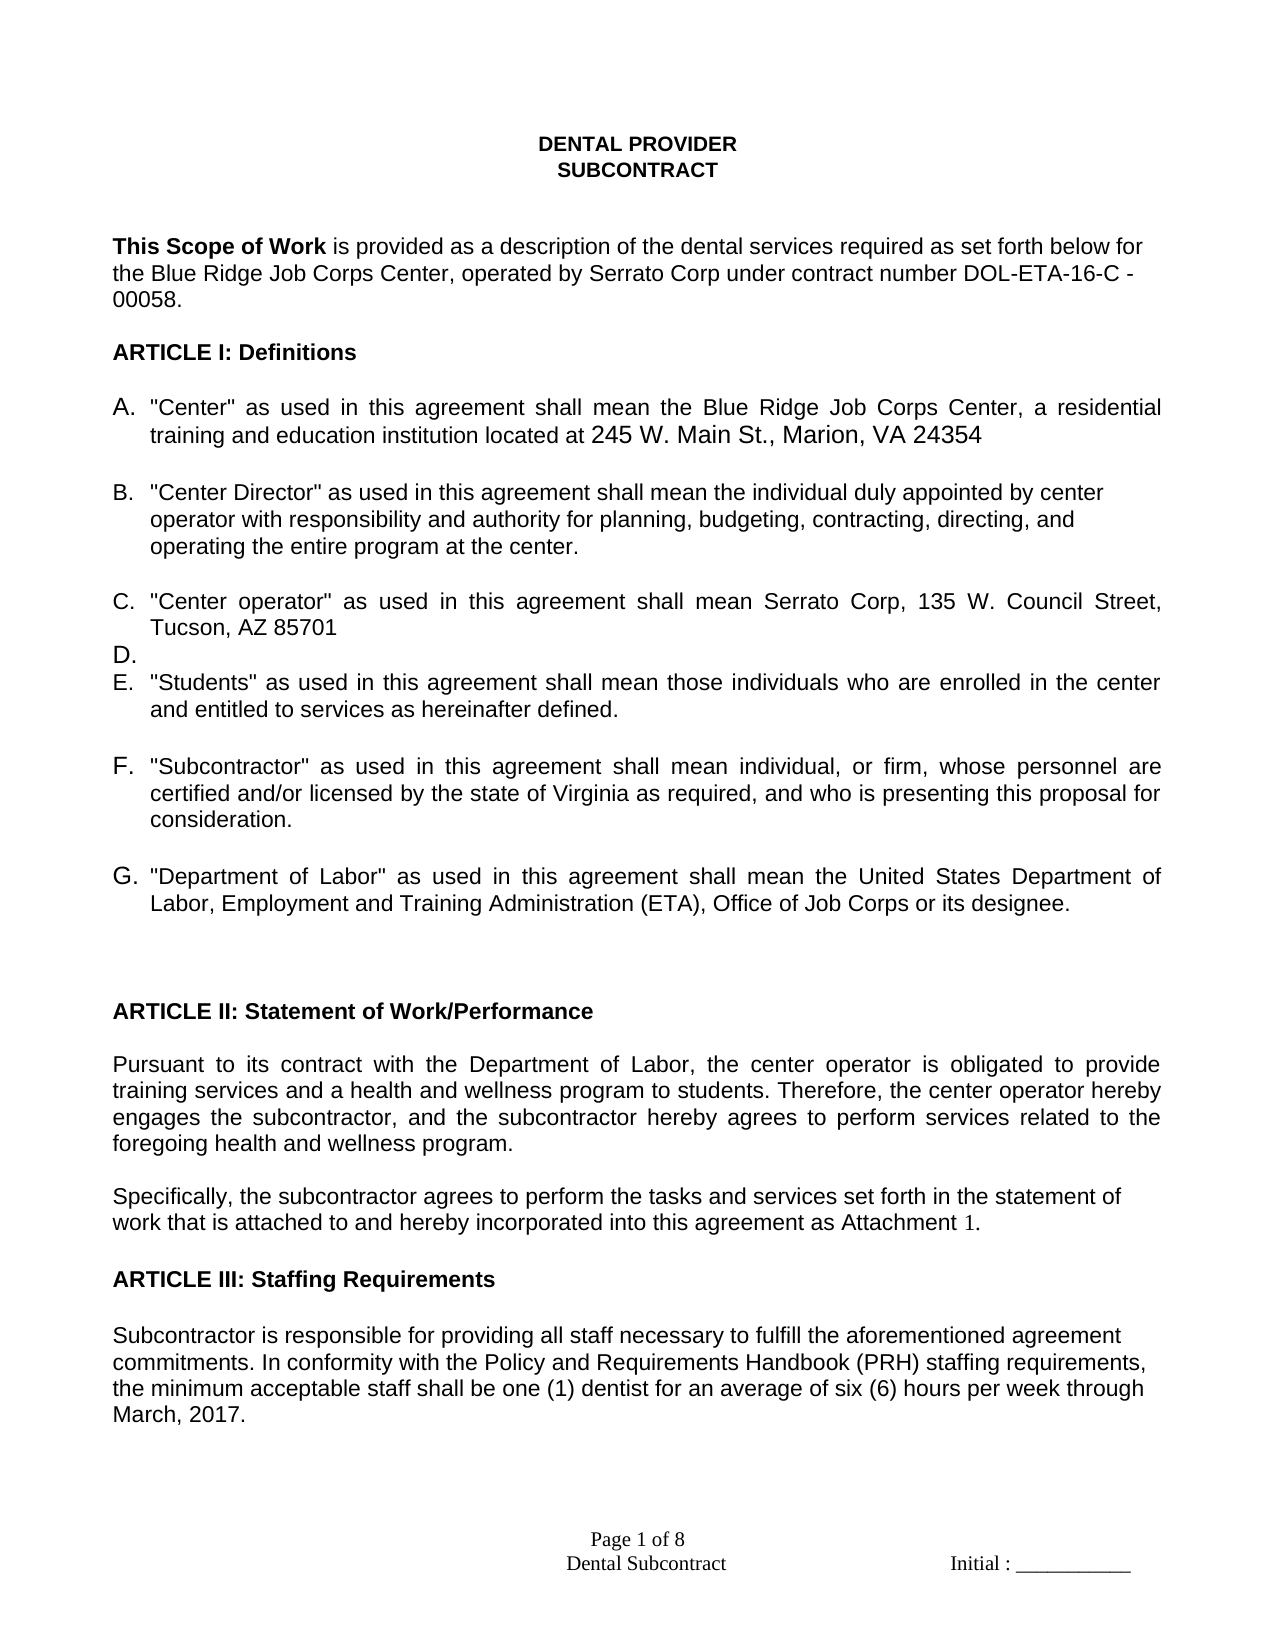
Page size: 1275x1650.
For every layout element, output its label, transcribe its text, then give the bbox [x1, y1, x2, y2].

list "Center Director" as used in this agreement shall mean the individual duly appointed by center operator with responsibility and authority for planning, budgeting, contracting, directing, and operating the entire program at the center. [112, 478, 1162, 559]
text ARTICLE I: Definitions [112, 339, 1162, 365]
text Specifically, the subcontractor agrees to perform the tasks and services set forth in the statement of work that is attached to and hereby incorporated into this agreement as Attachment 1. [112, 1183, 1162, 1236]
list "Students" as used in this agreement shall mean those individuals who are enrolled in the center and entitled to services as hereinafter defined. [112, 669, 1162, 722]
text DENTAL PROVIDER [112, 129, 1162, 155]
list "Center" as used in this agreement shall mean the Blue Ridge Job Corps Center, a residential training and education institution located at 245 W. Main St., Marion, VA 24354 [112, 392, 1162, 449]
text Subcontractor is responsible for providing all staff necessary to fulfill the aforementioned agreement commitments. In conformity with the Policy and Requirements Handbook (PRH) staffing requirements, the minimum acceptable staff shall be one (1) dentist for an average of six (6) hours per week through March, 2017. [112, 1322, 1162, 1428]
text ARTICLE II: Statement of Work/Performance [112, 998, 1162, 1024]
text This Scope of Work is provided as a description of the dental services required as set forth below for the Blue Ridge Job Corps Center, operated by Serrato Corp under contract number DOL-ETA-16-C -00058. [112, 233, 1162, 313]
text SUBCONTRACT [112, 155, 1162, 181]
text Pursuant to its contract with the Department of Labor, the center operator is obligated to provide training services and a health and wellness program to students. Therefore, the center operator hereby engages the subcontractor, and the subcontractor hereby agrees to perform services related to the foregoing health and wellness program. [112, 1051, 1162, 1156]
list "Subcontractor" as used in this agreement shall mean individual, or firm, whose personnel are certified and/or licensed by the state of Virginia as required, and who is presenting this proposal for consideration. [112, 751, 1162, 832]
list "Center operator" as used in this agreement shall mean Serrato Corp, 135 W. Council Street, Tucson, AZ 85701 [112, 588, 1162, 640]
list "Department of Labor" as used in this agreement shall mean the United States Department of Labor, Employment and Training Administration (ETA), Office of Job Corps or its designee. [112, 861, 1162, 916]
text ARTICLE III: Staffing Requirements [112, 1262, 1162, 1292]
